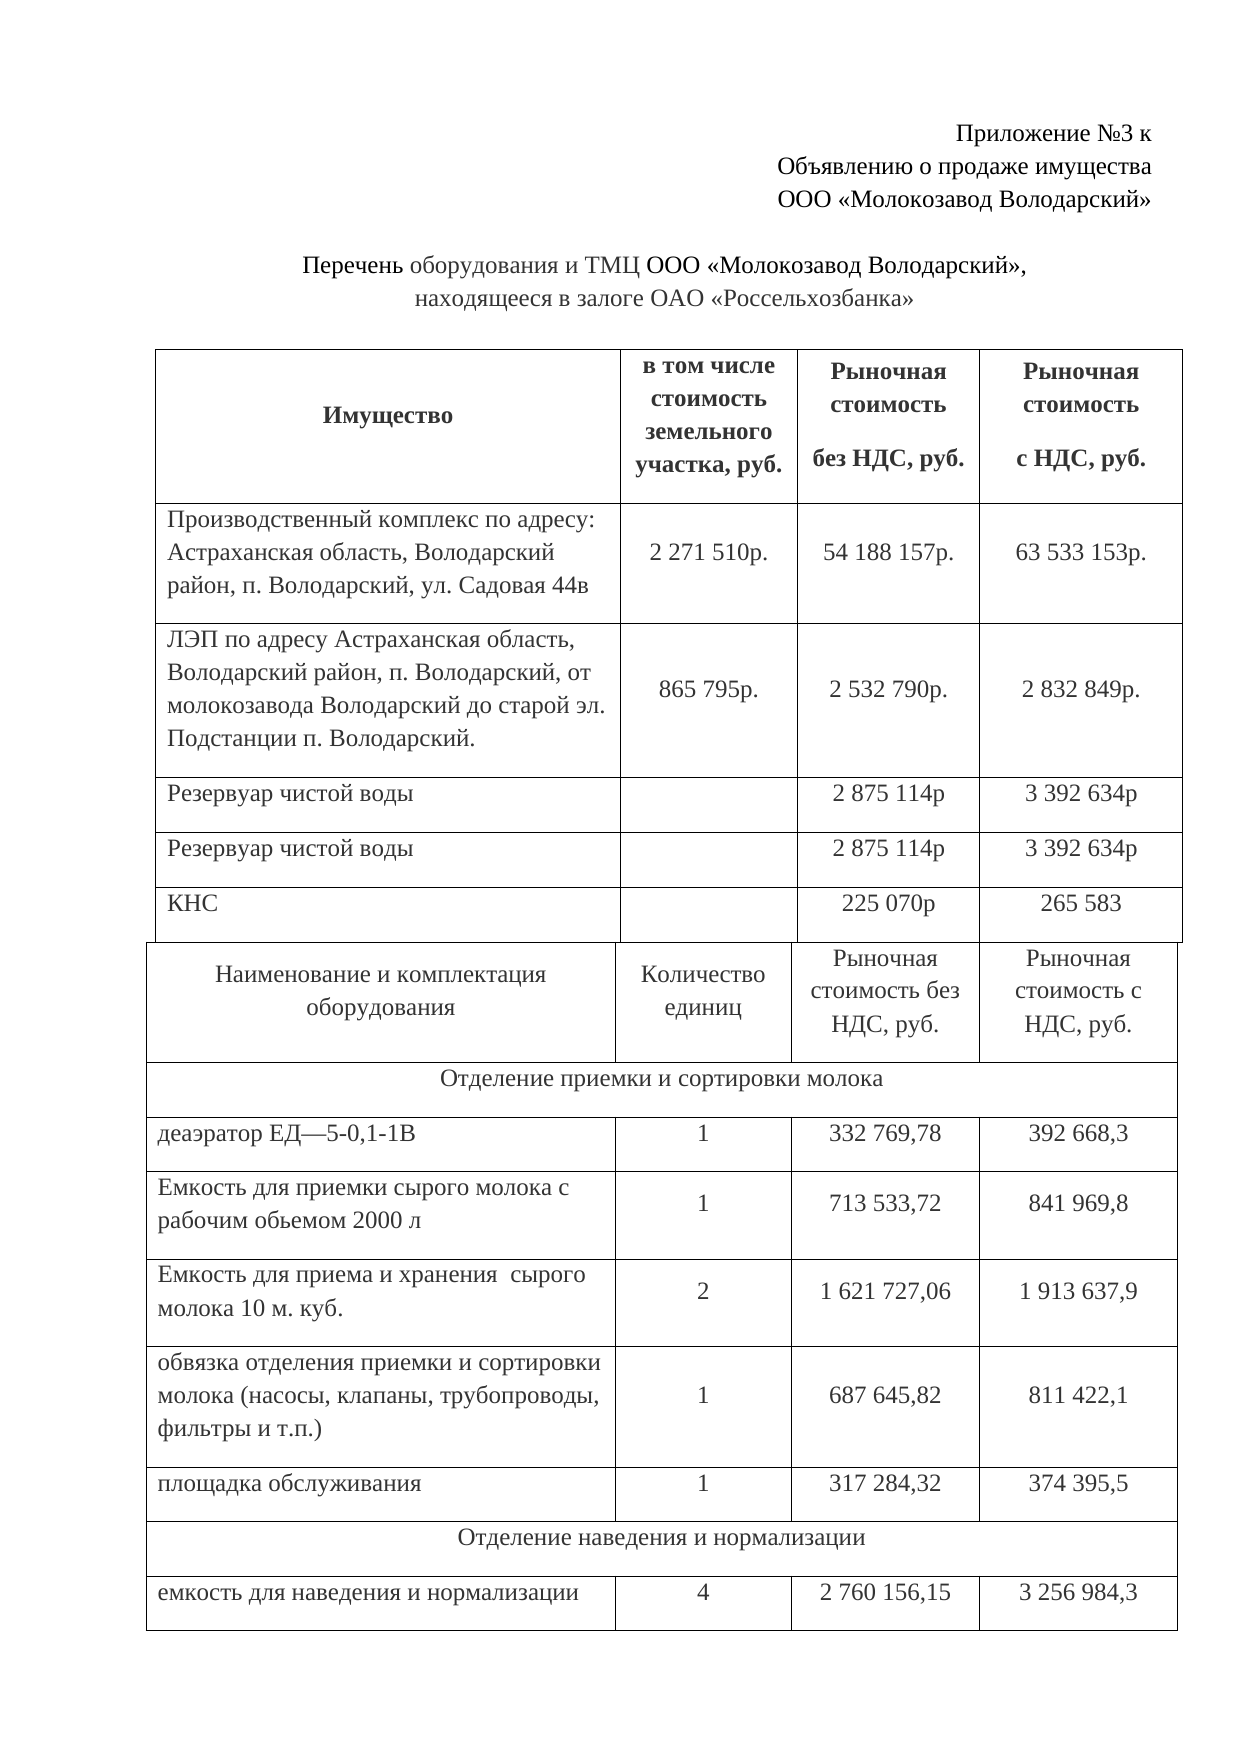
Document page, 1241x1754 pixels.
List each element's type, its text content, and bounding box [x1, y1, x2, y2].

table_cell 392 668,3 [980, 1118, 1177, 1171]
table_cell Рыночная стоимость с НДС, руб. [980, 943, 1177, 1062]
table_cell Отделение приемки и сортировки молока [147, 1063, 1177, 1117]
table_cell 1 [616, 1347, 791, 1467]
table_cell 1 [616, 1172, 791, 1258]
table_header Рыночная стоимость с НДС, руб. [980, 350, 1182, 503]
table_cell площадка обслуживания [147, 1468, 615, 1521]
table_cell 2 532 790р. [798, 624, 979, 777]
table_cell 811 422,1 [980, 1347, 1177, 1467]
table_cell 2 875 114р [798, 833, 979, 887]
table_cell 1 [616, 1118, 791, 1171]
table_cell Емкость для приемки сырого молока с рабочим обьемом [147, 1172, 615, 1258]
table_cell 2 271 510р. [621, 504, 797, 623]
table_cell Производственный комплекс по адресу: Астраханская область, Володарский район, п. Володарский, ул. Садовая 44в [156, 504, 620, 623]
table_cell 2 [616, 1260, 791, 1346]
table_cell [621, 888, 797, 942]
table_cell Наименование и комплектация оборудования [147, 943, 615, 1062]
table_cell 4 [616, 1577, 791, 1630]
table_header в том числе стоимость земельного участка, руб. [621, 350, 797, 503]
text Перечень оборудования и ТМЦ ООО «Молокозавод Володарский», [177, 250, 1152, 279]
table_cell 1 621 727,06 [792, 1260, 979, 1346]
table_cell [147, 1577, 615, 1630]
table_cell Резервуар чистой воды [156, 778, 620, 832]
table_cell 841 969,8 [980, 1172, 1177, 1258]
text находящееся в залоге ОАО «Россельхозбанка» [177, 283, 1152, 312]
table_cell 3 392 634р [980, 833, 1182, 887]
table_header Рыночная стоимость без НДС, руб. [798, 350, 979, 503]
table_cell Рыночная стоимость без НДС, руб. [792, 943, 979, 1062]
table_cell 332 769,78 [792, 1118, 979, 1171]
table_cell 2 832 849р. [980, 624, 1182, 777]
table_cell Емкость для приема и хранения сырого молока . куб. [147, 1260, 615, 1346]
table_cell 2 875 114р [798, 778, 979, 832]
table_cell 63 533 153р. [980, 504, 1182, 623]
text ООО «Молокозавод Володарский» [177, 184, 1152, 213]
table_cell Отделение наведения и нормализации [147, 1522, 1177, 1576]
table_cell КНС [156, 888, 620, 942]
table_cell Количество единиц [616, 943, 791, 1062]
table_cell 687 645,82 [792, 1347, 979, 1467]
table_cell деаэратор ЕД—5-0,1-1В [147, 1118, 615, 1171]
table_cell ЛЭП по адресу Астраханская область, Володарский район, п. Володарский, от молокозавода Володарский до старой эл. Подстанции п. Володарский. [156, 624, 620, 777]
table_cell Резервуар чистой воды [156, 833, 620, 887]
text Приложение №3 к [177, 118, 1152, 147]
table_cell обвязка отделения приемки и сортировки молока (насосы, клапаны, трубопроводы, фильтры и т.п.) [147, 1347, 615, 1467]
table_cell 317 284,32 [792, 1468, 979, 1521]
table_cell 1 [616, 1468, 791, 1521]
table_cell [621, 833, 797, 887]
table_cell 374 395,5 [980, 1468, 1177, 1521]
table_cell 1 913 637,9 [980, 1260, 1177, 1346]
table_cell [621, 778, 797, 832]
table_cell 3 256 984,3 [980, 1577, 1177, 1630]
text Объявлению о продаже имущества [177, 151, 1152, 180]
table_cell 865 795р. [621, 624, 797, 777]
table_cell 265 583 [980, 888, 1182, 942]
table_cell 54 188 157р. [798, 504, 979, 623]
table_cell 225 070р [798, 888, 979, 942]
table_cell 2 760 156,15 [792, 1577, 979, 1630]
table_cell 713 533,72 [792, 1172, 979, 1258]
table_header Имущество [156, 350, 620, 503]
table_cell 3 392 634р [980, 778, 1182, 832]
